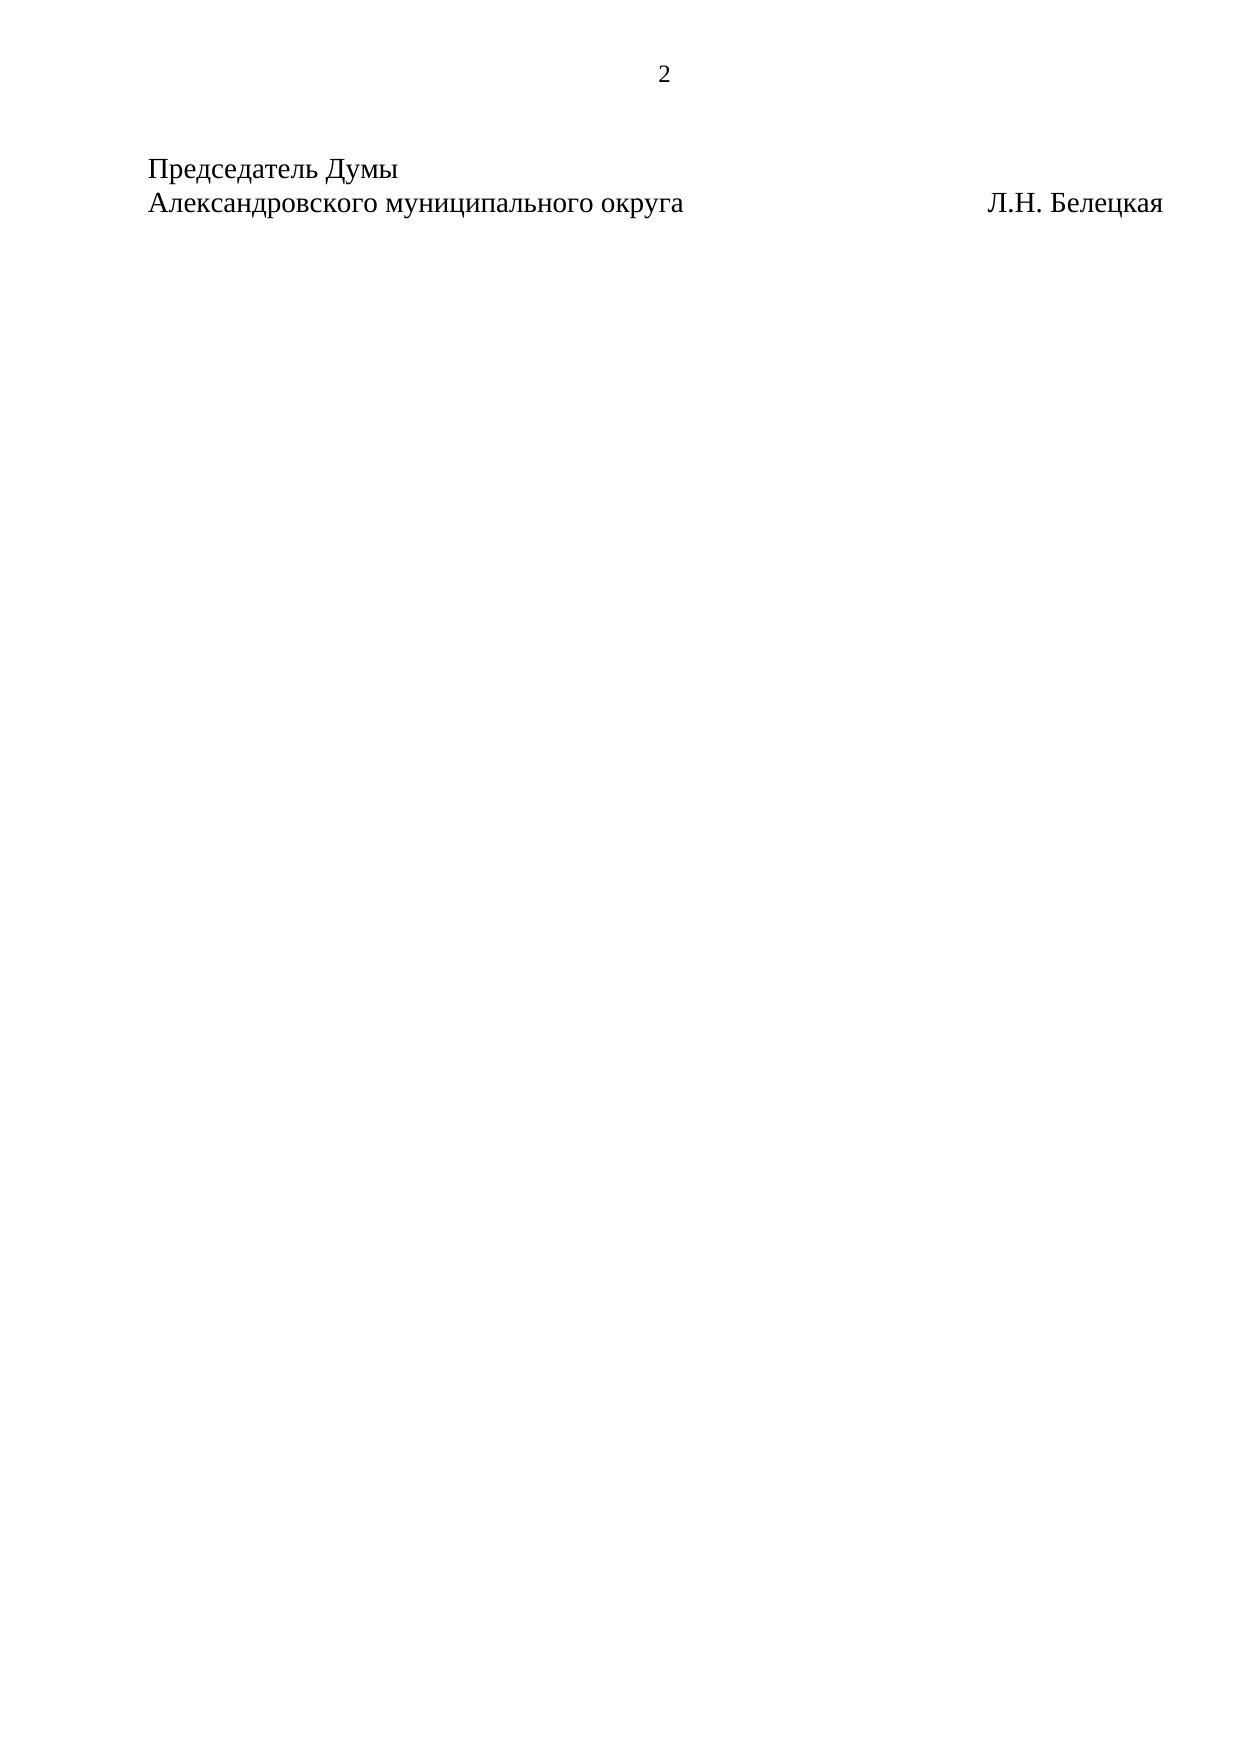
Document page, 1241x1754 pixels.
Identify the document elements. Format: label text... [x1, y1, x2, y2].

text Председатель Думы [148, 152, 1181, 185]
text Александровского муниципального округа Л.Н. Белецкая [148, 185, 1181, 219]
